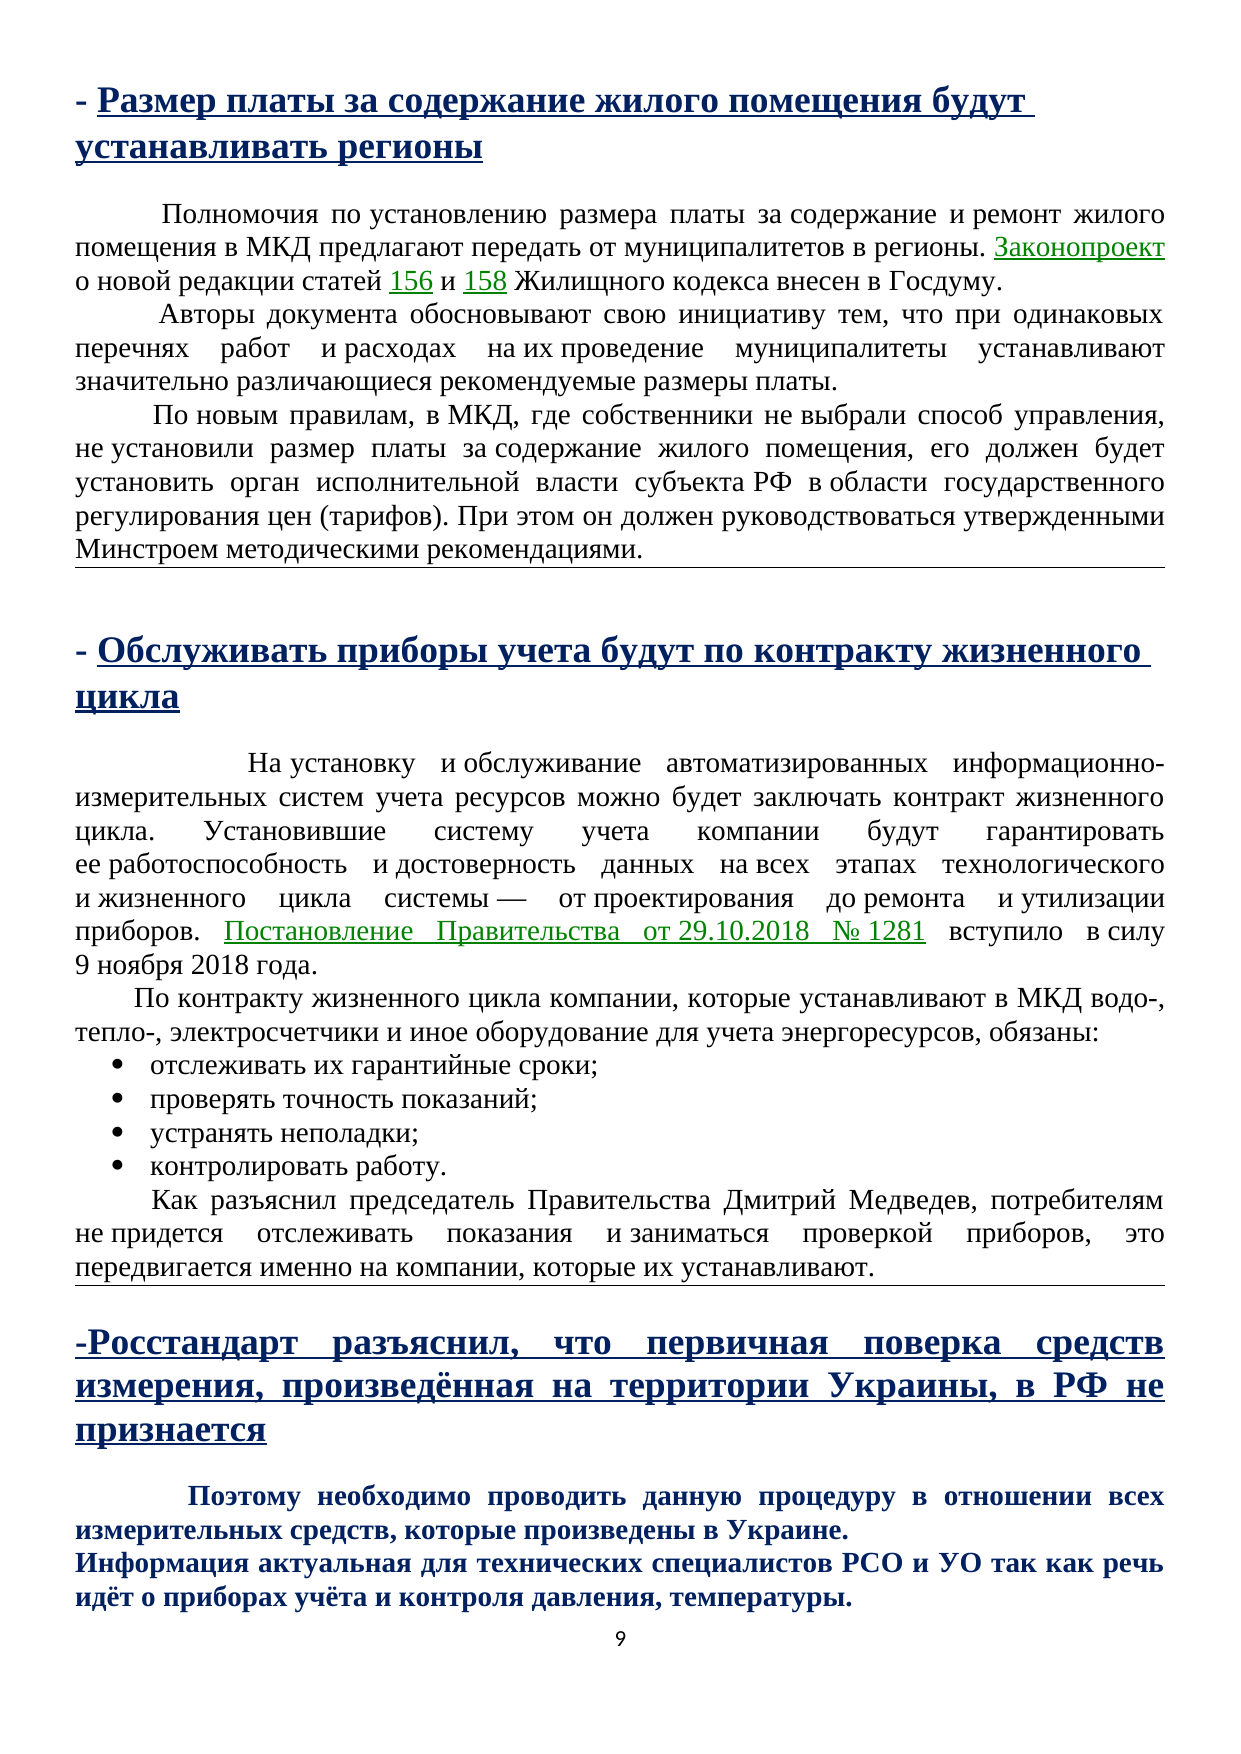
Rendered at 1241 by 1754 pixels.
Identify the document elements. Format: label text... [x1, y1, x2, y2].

text -Росстандарт разъяснил, что первичная поверка средств измерения, произведённая на территории Украины, в РФ не признается [75, 1359, 1165, 1400]
text - Обслуживать приборы учета будут по контракту жизненного цикла [75, 625, 1165, 716]
text По новым правилам, в МКД, где собственники не выбрали способ управления, не установили размер платы за содержание жилого помещения, его должен будет установить орган исполнительной власти субъекта РФ в области государственного регулирования цен (тарифов). При этом он должен руководствоваться утвержденными Минстроем методическими рекомендациями. [75, 397, 1165, 567]
list устранять неполадки; [112, 1115, 1165, 1148]
text Информация актуальная для технических специалистов РСО и УО так как речь идёт о приборах учёта и контроля давления, температуры. [75, 1545, 1165, 1612]
text Полномочия по установлению размера платы за содержание и ремонт жилого помещения в МКД предлагают передать от муниципалитетов в регионы. Законопроект о новой редакции статей 156 и 158 Жилищного кодекса внесен в Госдуму. [75, 196, 1165, 296]
text Как разъяснил председатель Правительства Дмитрий Медведев, потребителям не придется отслеживать показания и заниматься проверкой приборов, это передвигается именно на компании, которые их устанавливают. [75, 1182, 1165, 1285]
text Авторы документа обосновывают свою инициативу тем, что при одинаковых перечнях работ и расходах на их проведение муниципалитеты устанавливают значительно различающиеся рекомендуемые размеры платы. [75, 296, 1165, 397]
list проверять точность показаний; [112, 1081, 1165, 1115]
text - Размер платы за содержание жилого помещения будут устанавливать регионы [75, 75, 1165, 167]
text На установку и обслуживание автоматизированных информационно-измерительных систем учета ресурсов можно будет заключать контракт жизненного цикла. Установившие систему учета компании будут гарантировать ее работоспособность и достоверность данных на всех этапах технологического и жизненного цикла системы — от проектирования до ремонта и утилизации приборов. Постановление Правительства от 29.10.2018 № 1281 вступило в силу 9 ноября 2018 года. [75, 746, 1165, 980]
text Поэтому необходимо проводить данную процедуру в отношении всех измерительных средств, которые произведены в Украине. [75, 1478, 1165, 1545]
text По контракту жизненного цикла компании, которые устанавливают в МКД водо-, тепло-, электросчетчики и иное оборудование для учета энергоресурсов, обязаны: [75, 980, 1165, 1047]
list контролировать работу. [112, 1148, 1165, 1182]
text -Росстандарт разъяснил, что первичная поверка средств измерения, произведённая на территории Украины, в РФ не признается [75, 1402, 1165, 1449]
text -Росстандарт разъяснил, что первичная поверка средств измерения, произведённая на территории Украины, в РФ не признается [75, 1320, 1165, 1357]
list отслеживать их гарантийные сроки; [112, 1047, 1165, 1081]
